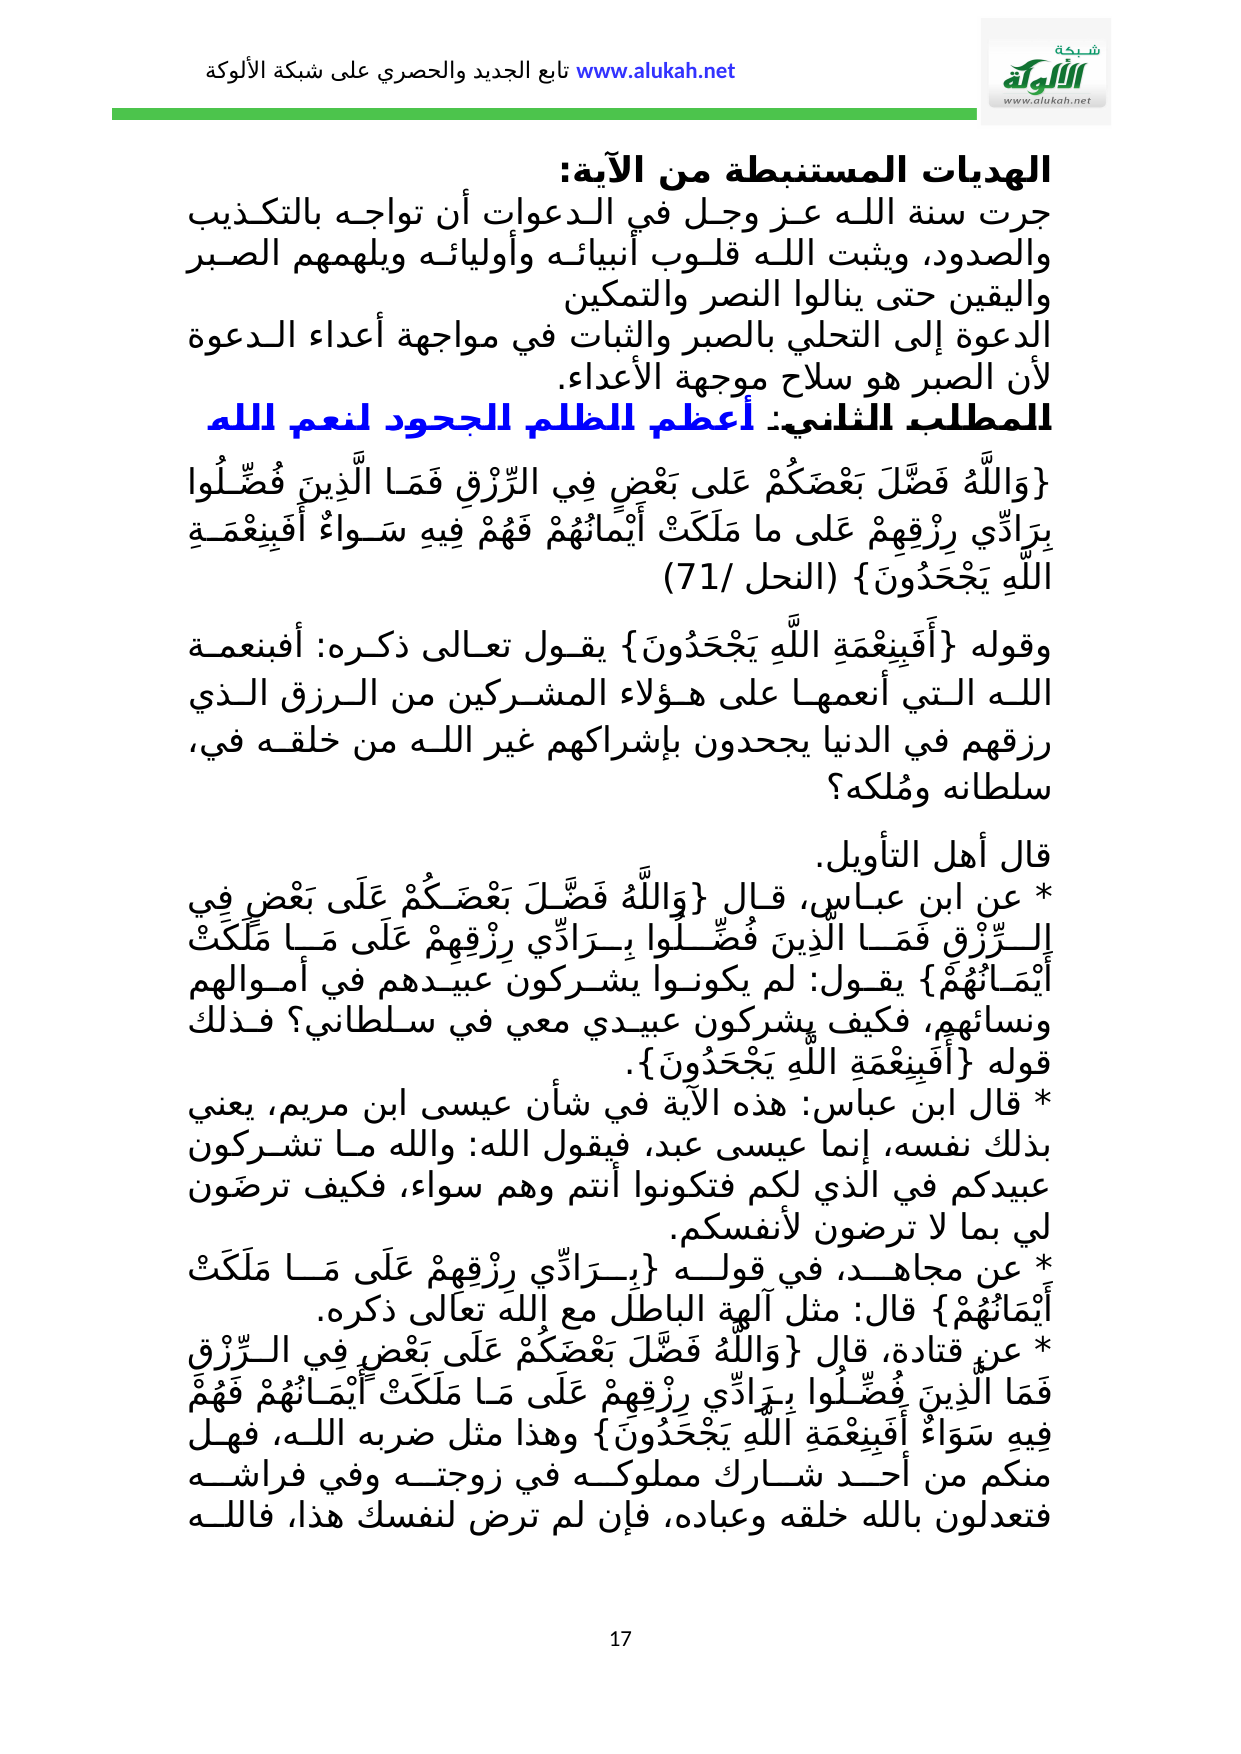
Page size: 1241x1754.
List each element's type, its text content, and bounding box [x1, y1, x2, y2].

text {وَاللَّهُ فَضَّلَ بَعْضَكُمْ عَلى بَعْضٍ فِي الرِّزْقِ فَمَا الَّذِينَ فُضِّلُوا بِرَادِّي رِزْقِهِمْ عَلى ما مَلَكَتْ أَيْمانُهُمْ فَهُمْ فِيهِ سَواءٌ أَفَبِنِعْمَةِ اللَّهِ يَجْحَدُونَ} (النحل /71) [187, 462, 1053, 598]
text * عن مجاهد، في قوله {بِرَادِّي رِزْقِهِمْ عَلَى مَا مَلَكَتْ أَيْمَانُهُمْ} قال: مثل آلهة الباطل مع الله تعالى ذكره. [187, 1247, 1053, 1330]
text الهديات المستنبطة من الآية: [187, 150, 1053, 191]
text الدعوة إلى التحلي بالصبر والثبات في مواجهة أعداء الدعوة لأن الصبر هو سلاح موجهة الأعداء. [187, 315, 1053, 397]
text * قال ابن عباس: هذه الآية في شأن عيسى ابن مريم، يعني بذلك نفسه، إنما عيسى عبد، فيقول الله: والله ما تشركون عبيدكم في الذي لكم فتكونوا أنتم وهم سواء، فكيف ترضَون لي بما لا ترضون لأنفسكم. [187, 1082, 1053, 1247]
subtitle المطلب الثاني: أعظم الظلم الجحود لنعم الله [187, 397, 1053, 439]
text وقوله {أَفَبِنِعْمَةِ اللَّهِ يَجْحَدُونَ} يقول تعالى ذكره: أفبنعمة الله التي أنعمها على هؤلاء المشركين من الرزق الذي رزقهم في الدنيا يجحدون بإشراكهم غير الله من خلقه في، سلطانه ومُلكه؟ [187, 624, 1053, 808]
text قال أهل التأويل. [187, 835, 1053, 876]
text * عن ابن عباس، قال {وَاللَّهُ فَضَّلَ بَعْضَكُمْ عَلَى بَعْضٍ فِي الرِّزْقِ فَمَا الَّذِينَ فُضِّلُوا بِرَادِّي رِزْقِهِمْ عَلَى مَا مَلَكَتْ أَيْمَانُهُمْ} يقول: لم يكونوا يشركون عبيدهم في أموالهم ونسائهم، فكيف يشركون عبيدي معي في سلطاني؟ فذلك قوله {أَفَبِنِعْمَةِ اللَّهِ يَجْحَدُونَ}. [187, 876, 1053, 1082]
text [187, 1330, 1053, 1536]
text جرت سنة الله عز وجل في الدعوات أن تواجه بالتكذيب والصدود، ويثبت الله قلوب أنبيائه وأوليائه ويلهمهم الصبر واليقين حتى ينالوا النصر والتمكين [187, 191, 1053, 315]
